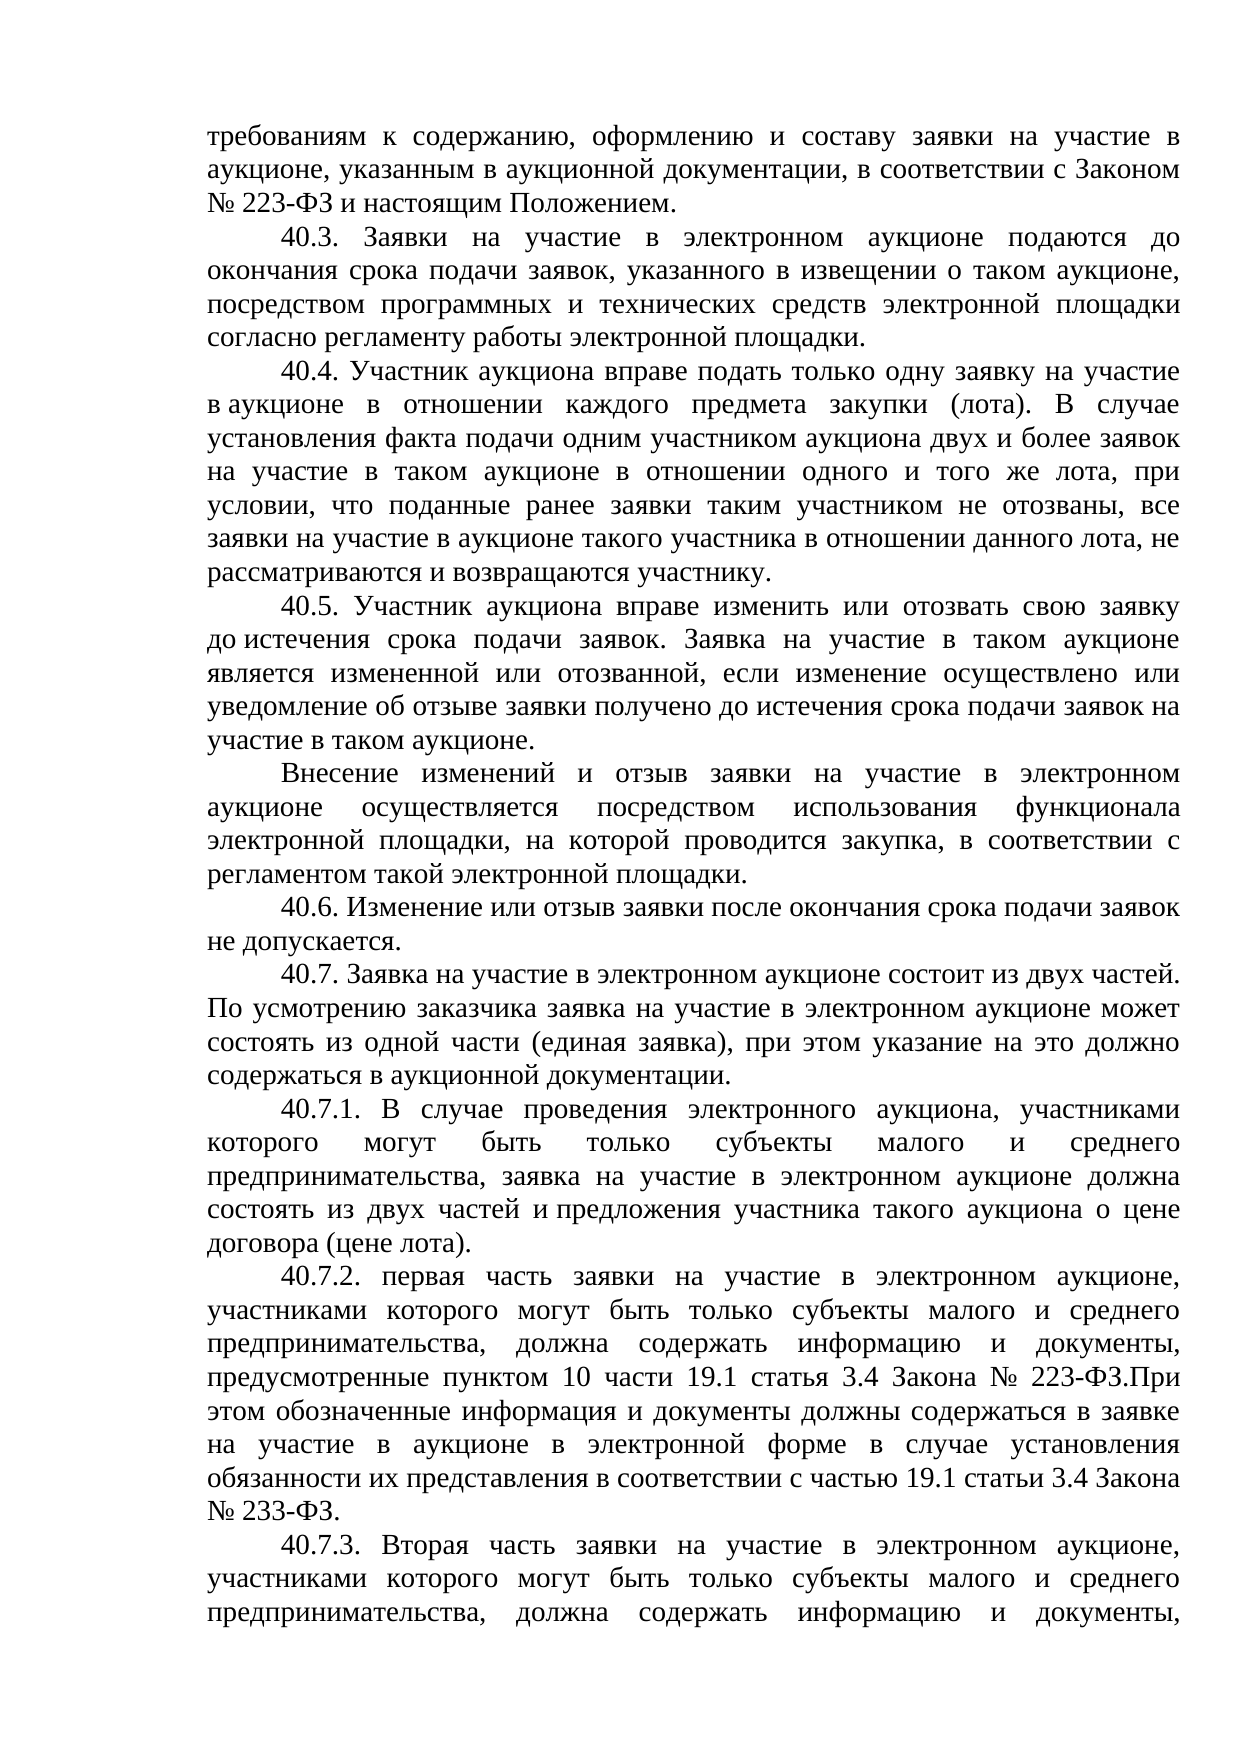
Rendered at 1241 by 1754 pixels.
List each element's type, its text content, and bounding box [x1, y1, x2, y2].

text Внесение изменений и отзыв заявки на участие в электронном аукционе осуществляется посредством использования функционала электронной площадки, на которой проводится закупка, в соответствии с регламентом такой электронной площадки. [207, 755, 1181, 889]
text 40.5. Участник аукциона вправе изменить или отозвать свою заявку до истечения срока подачи заявок. Заявка на участие в таком аукционе является измененной или отозванной, если изменение осуществлено или уведомление об отзыве заявки получено до истечения срока подачи заявок на участие в таком аукционе. [207, 588, 1181, 755]
text 40.7.2. первая часть заявки на участие в электронном аукционе, участниками которого могут быть только субъекты малого и среднего предпринимательства, должна содержать информацию и документы, предусмотренные пунктом 10 части 19.1 статья 3.4 Закона № 223-ФЗ.При этом обозначенные информация и документы должны содержаться в заявке на участие в аукционе в электронной форме в случае установления обязанности их представления в соответствии с частью 19.1 статьи 3.4 Закона № 233-ФЗ. [207, 1258, 1181, 1527]
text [207, 1527, 1181, 1627]
text 40.4. Участник аукциона вправе подать только одну заявку на участие в аукционе в отношении каждого предмета закупки (лота). В случае установления факта подачи одним участником аукциона двух и более заявок на участие в таком аукционе в отношении одного и того же лота, при условии, что поданные ранее заявки таким участником не отозваны, все заявки на участие в аукционе такого участника в отношении данного лота, не рассматриваются и возвращаются участнику. [207, 353, 1181, 588]
text 40.6. Изменение или отзыв заявки после окончания срока подачи заявок не допускается. [207, 889, 1181, 957]
text 40.7. Заявка на участие в электронном аукционе состоит из двух частей. По усмотрению заказчика заявка на участие в электронном аукционе может состоять из одной части (единая заявка), при этом указание на это должно содержаться в аукционной документации. [207, 957, 1181, 1091]
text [207, 118, 1181, 219]
text 40.3. Заявки на участие в электронном аукционе подаются до окончания срока подачи заявок, указанного в извещении о таком аукционе, посредством программных и технических средств электронной площадки согласно регламенту работы электронной площадки. [207, 219, 1181, 353]
text 40.7.1. В случае проведения электронного аукциона, участниками которого могут быть только субъекты малого и среднего предпринимательства, заявка на участие в электронном аукционе должна состоять из двух частей и предложения участника такого аукциона о цене договора (цене лота). [207, 1091, 1181, 1258]
